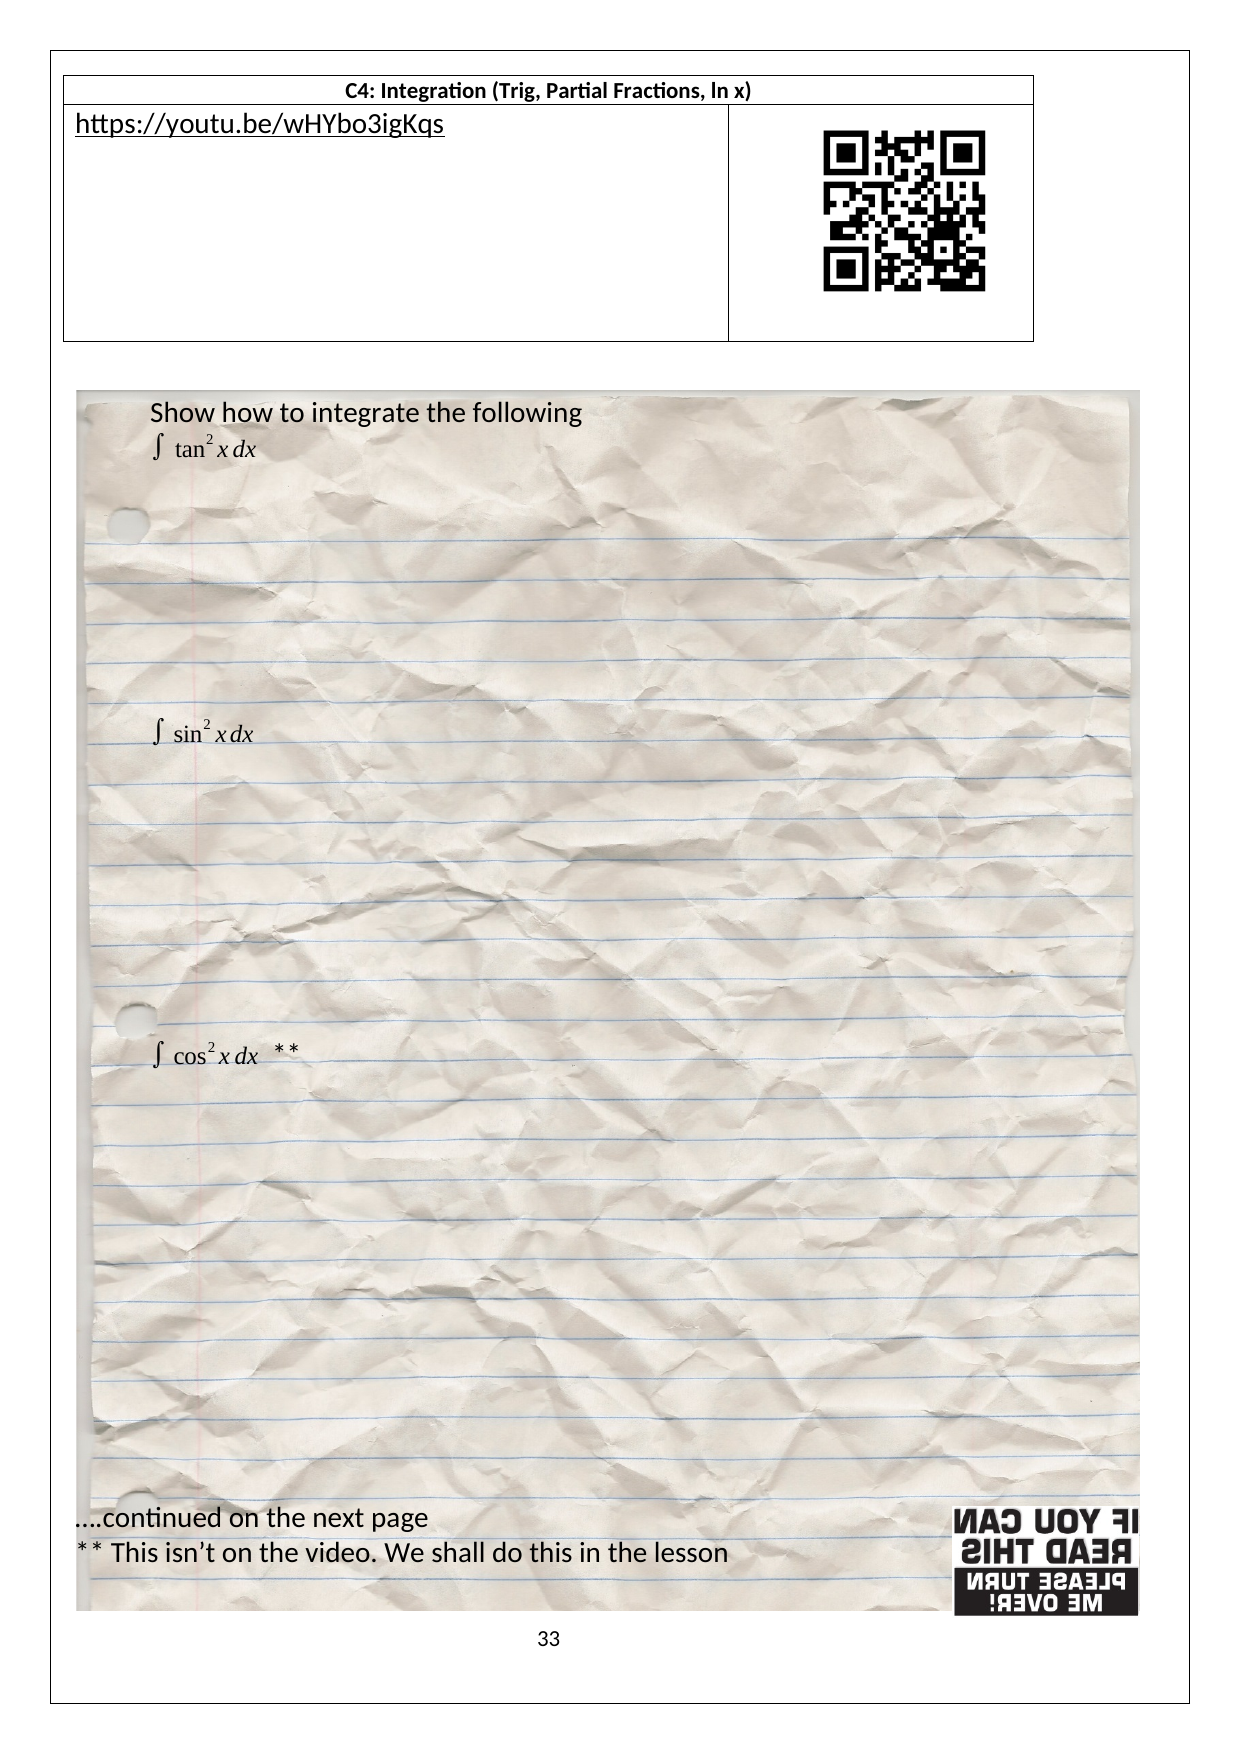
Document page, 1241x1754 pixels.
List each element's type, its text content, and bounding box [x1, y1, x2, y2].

text ….continued on the next page [75, 1499, 1022, 1534]
picture [76, 390, 1140, 1618]
picture [798, 105, 1012, 318]
table_cell https://youtu.be/wHYbo3igKqs [64, 105, 728, 341]
text Show how to integrate the following [75, 394, 1022, 430]
table_cell [729, 105, 1033, 341]
table_header C4: Integration (Trig, Partial Fractions, ln x) [64, 76, 1033, 104]
text ** [75, 1036, 1022, 1071]
text ** This isn’t on the video. We shall do this in the lesson [75, 1534, 1022, 1570]
